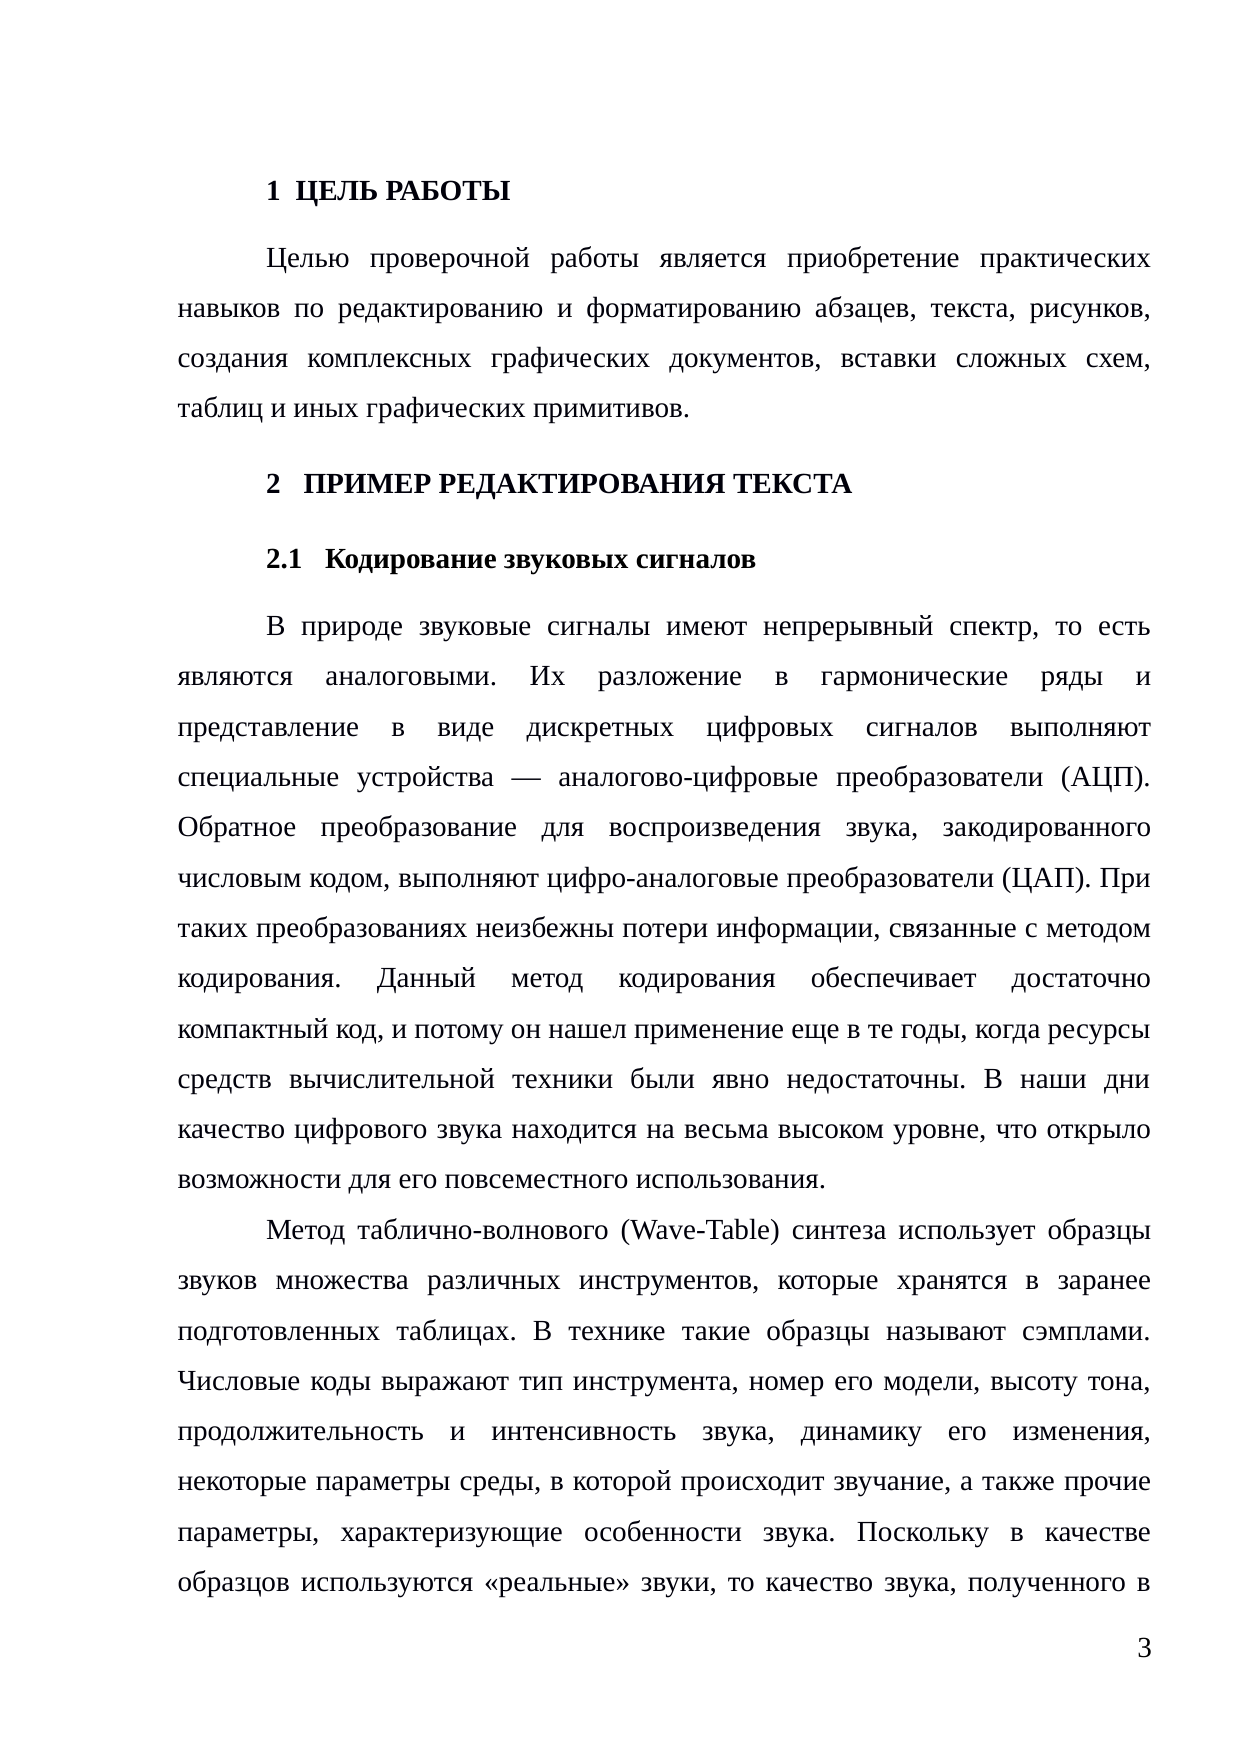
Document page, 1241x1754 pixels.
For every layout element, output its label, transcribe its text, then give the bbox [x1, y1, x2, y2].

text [177, 1212, 1152, 1598]
text В природе звуковые сигналы имеют непрерывный спектр, то есть являются аналоговыми. Их разложение в гармонические ряды и представление в виде дискретных цифровых сигналов выполняют специальные устройства — аналогово-цифровые преобразователи (АЦП). Обратное преобразование для воспроизведения звука, закодированного числовым кодом, выполняют цифро-аналоговые преобразователи (ЦАП). При таких преобразованиях неизбежны потери информации, связанные с методом кодирования. Данный метод кодирования обеспечивает достаточно компактный код, и потому он нашел применение еще в те годы, когда ресурсы средств вычислительной техники были явно недостаточны. В наши дни качество цифрового звука находится на весьма высоком уровне, что открыло возможности для его повсеместного использования. [177, 608, 1152, 1195]
text Целью проверочной работы является приобретение практических навыков по редактированию и форматированию абзацев, текста, рисунков, создания комплексных графических документов, вставки сложных схем, таблиц и иных графических примитивов. [177, 240, 1152, 424]
subtitle 1 ЦЕЛЬ РАБОТЫ [266, 173, 1152, 206]
subtitle ПРИМЕР РЕДАКТИРОВАНИЯ ТЕКСТА [266, 466, 1152, 499]
subtitle 2.1 Кодирование звуковых сигналов [177, 541, 1152, 575]
